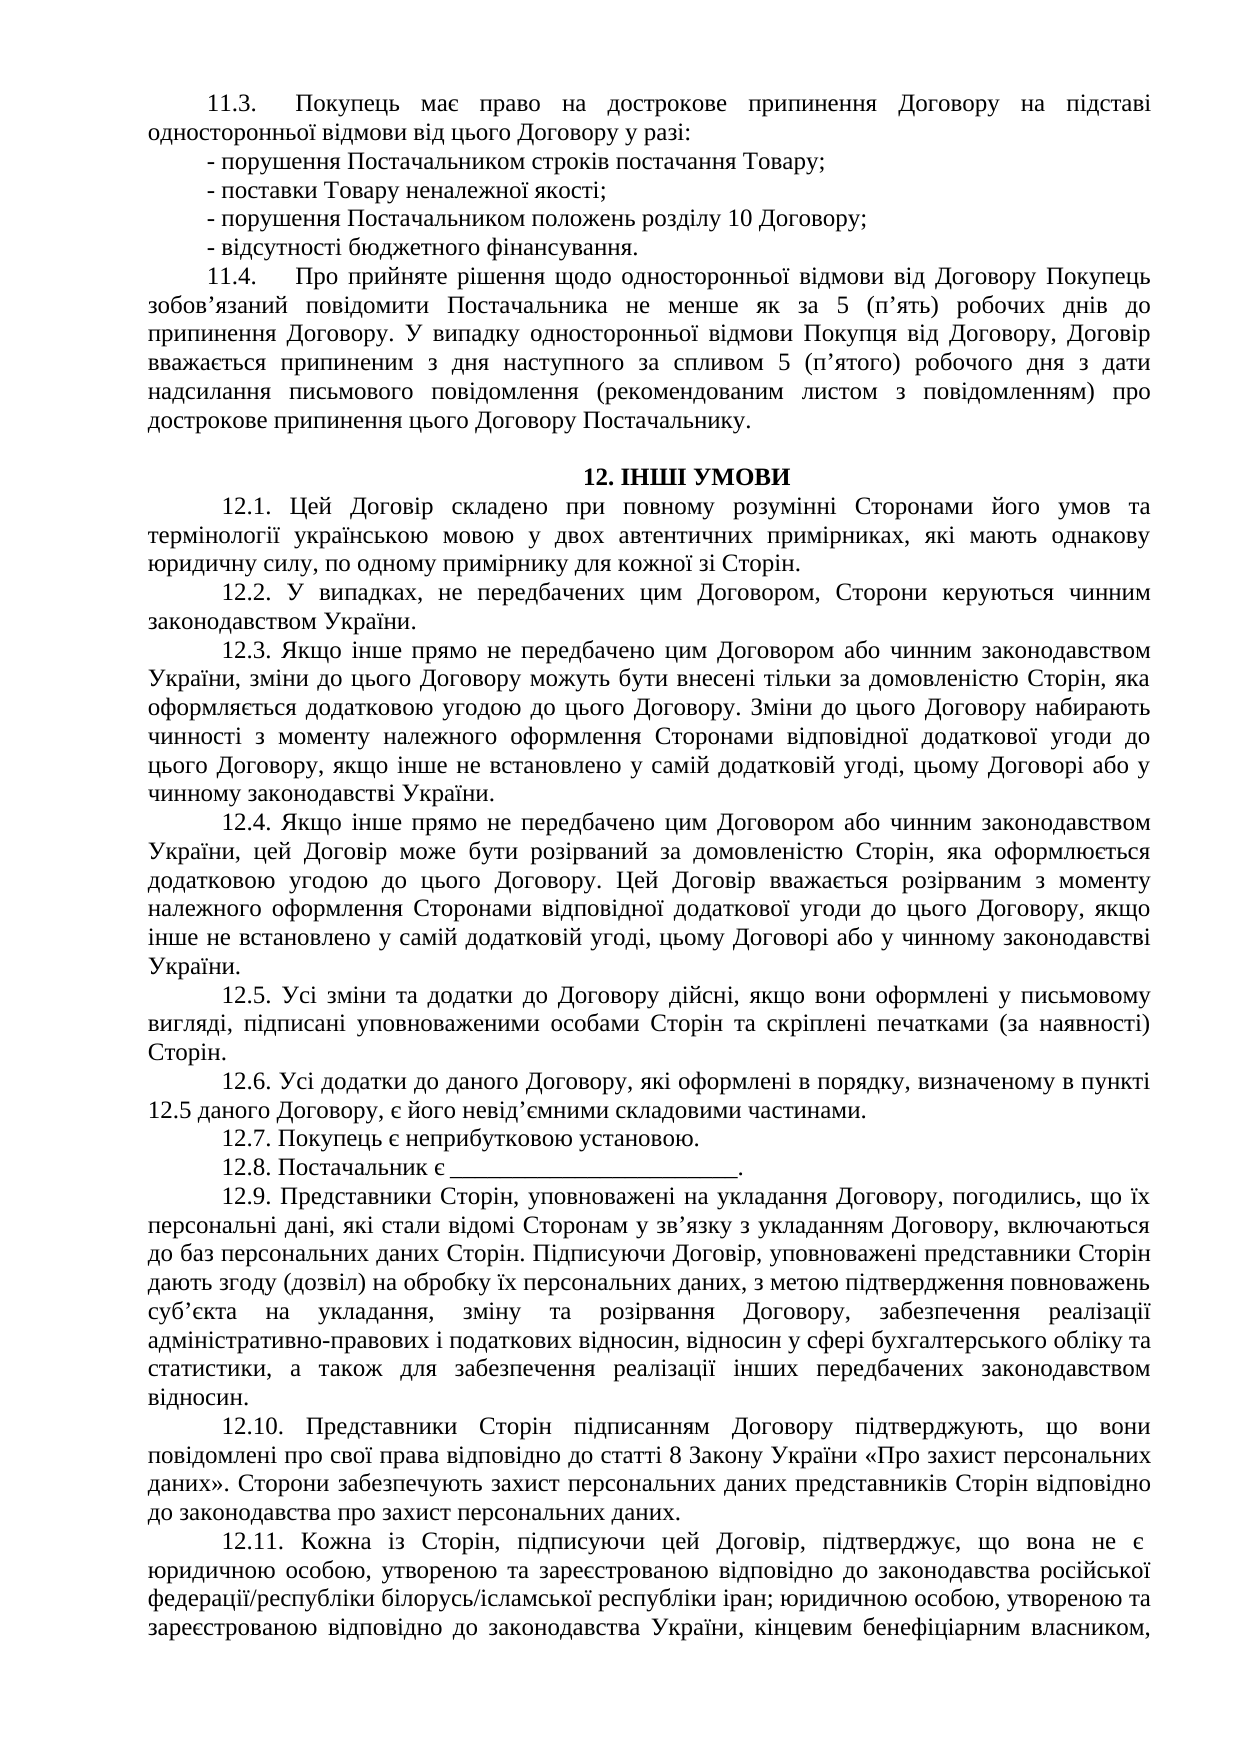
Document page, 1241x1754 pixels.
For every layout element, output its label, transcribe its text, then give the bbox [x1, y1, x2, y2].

text 12.8. Постачальник є _______________________. [148, 1152, 1152, 1181]
text 12.4. Якщо інше прямо не передбачено цим Договором або чинним законодавством України, цей Договір може бути розірваний за домовленістю Сторін, яка оформлюється додатковою угодою до цього Договору. Цей Договір вважається розірваним з моменту належного оформлення Сторонами відповідної додаткової угоди до цього Договору, якщо інше не встановлено у самій додатковій угоді, цьому Договорі або у чинному законодавстві України. [148, 807, 1152, 980]
text 12.2. У випадках, не передбачених цим Договором, Сторони керуються чинним законодавством України. [148, 577, 1152, 635]
text 12.3. Якщо інше прямо не передбачено цим Договором або чинним законодавством України, зміни до цього Договору можуть бути внесені тільки за домовленістю Сторін, яка оформляється додатковою угодою до цього Договору. Зміни до цього Договору набирають чинності з моменту належного оформлення Сторонами відповідної додаткової угоди до цього Договору, якщо інше не встановлено у самій додатковій угоді, цьому Договорі або у чинному законодавстві України. [148, 635, 1152, 807]
text - порушення Постачальником положень розділу 10 Договору; [148, 203, 1152, 232]
text 12.7. Покупець є неприбутковою установою. [148, 1123, 1152, 1152]
text - порушення Постачальником строків постачання Товару; [148, 146, 1152, 175]
text 12.5. Усі зміни та додатки до Договору дійсні, якщо вони оформлені у письмовому вигляді, підписані уповноваженими особами Сторін та скріплені печатками (за наявності) Сторін. [148, 980, 1152, 1066]
text 12.6. Усі додатки до даного Договору, які оформлені в порядку, визначеному в пункті 12.5 даного Договору, є його невід’ємними складовими частинами. [148, 1066, 1152, 1123]
text - поставки Товару неналежної якості; [148, 175, 1152, 203]
list Покупець має право на дострокове припинення Договору на підставі односторонньої відмови від цього Договору у разі: [148, 88, 1152, 146]
text - відсутності бюджетного фінансування. [148, 232, 1152, 261]
text 12.10. Представники Сторін підписанням Договору підтверджують, що вони повідомлені про свої права відповідно до статті 8 Закону України «Про захист персональних даних». Сторони забезпечують захист персональних даних представників Сторін відповідно до законодавства про захист персональних даних. [148, 1411, 1152, 1526]
text 12. ІНШІ УМОВИ [148, 462, 1152, 491]
text 12.9. Представники Сторін, уповноважені на укладання Договору, погодились, що їх персональні дані, які стали відомі Сторонам у зв’язку з укладанням Договору, включаються до баз персональних даних Сторін. Підписуючи Договір, уповноважені представники Сторін дають згоду (дозвіл) на обробку їх персональних даних, з метою підтвердження повноважень суб’єкта на укладання, зміну та розірвання Договору, забезпечення реалізації адміністративно-правових і податкових відносин, відносин у сфері бухгалтерського обліку та статистики, а також для забезпечення реалізації інших передбачених законодавством відносин. [148, 1181, 1152, 1411]
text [148, 1526, 1152, 1641]
text 12.1. Цей Договір складено при повному розумінні Сторонами його умов та термінології українською мовою у двох автентичних примірниках, які мають однакову юридичну силу, по одному примірнику для кожної зі Сторін. [148, 491, 1152, 577]
list Про прийняте рішення щодо односторонньої відмови від Договору Покупець зобов’язаний повідомити Постачальника не менше як за 5 (п’ять) робочих днів до припинення Договору. У випадку односторонньої відмови Покупця від Договору, Договір вважається припиненим з дня наступного за спливом 5 (п’ятого) робочого дня з дати надсилання письмового повідомлення (рекомендованим листом з повідомленням) про дострокове припинення цього Договору Постачальнику. [148, 261, 1152, 433]
